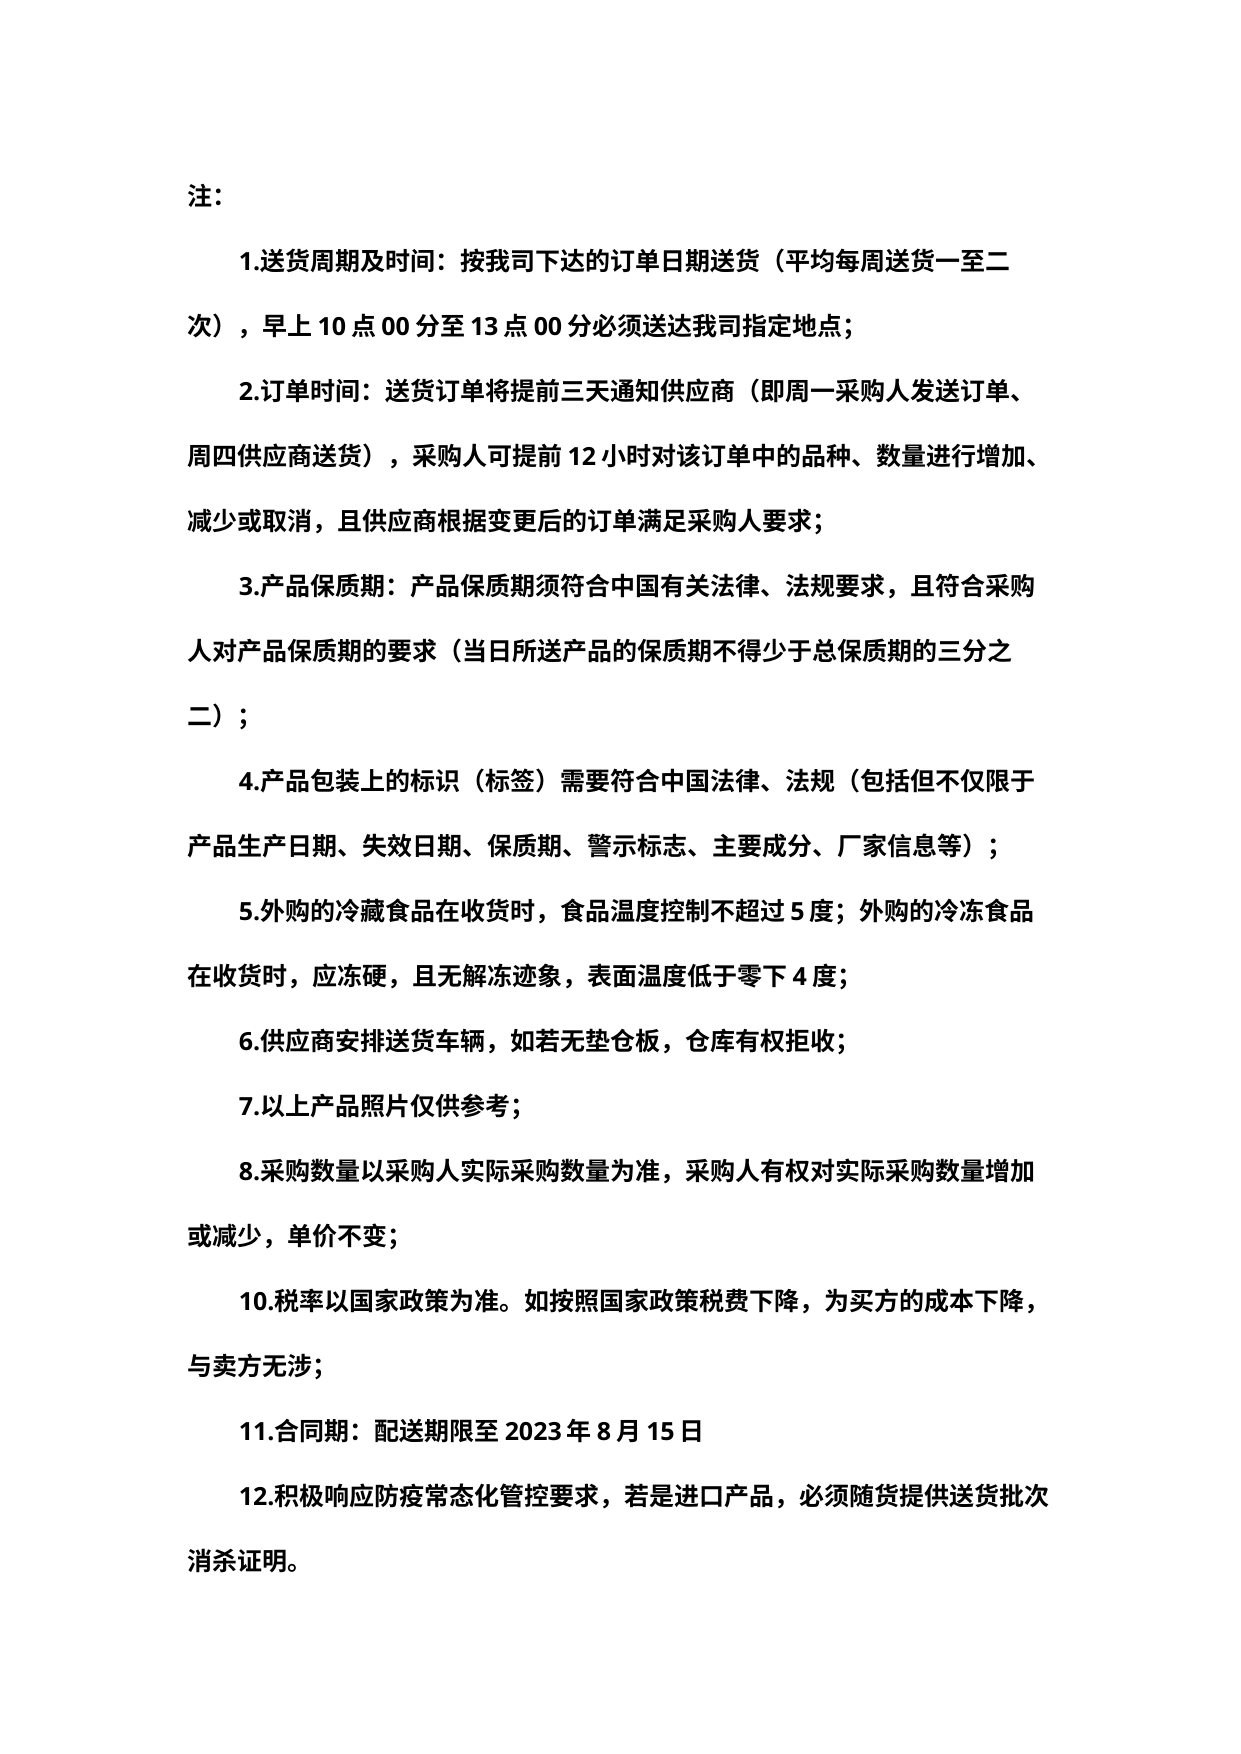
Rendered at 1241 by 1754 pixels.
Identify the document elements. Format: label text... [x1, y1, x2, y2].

text 5.外购的冷藏食品在收货时，食品温度控制不超过5度；外购的冷冻食品在收货时，应冻硬，且无解冻迹象，表面温度低于零下4度； [187, 877, 1053, 1007]
text 1.送货周期及时间：按我司下达的订单日期送货（平均每周送货一至二次），早上10点00分至13点00分必须送达我司指定地点； [187, 227, 1053, 357]
text 3.产品保质期：产品保质期须符合中国有关法律、法规要求，且符合采购人对产品保质期的要求（当日所送产品的保质期不得少于总保质期的三分之二）； [187, 552, 1053, 747]
text 4.产品包装上的标识（标签）需要符合中国法律、法规（包括但不仅限于产品生产日期、失效日期、保质期、警示标志、主要成分、厂家信息等）； [187, 747, 1053, 877]
text 12.积极响应防疫常态化管控要求，若是进口产品，必须随货提供送货批次消杀证明。 [187, 1462, 1053, 1592]
text 2.订单时间：送货订单将提前三天通知供应商（即周一采购人发送订单、周四供应商送货），采购人可提前12小时对该订单中的品种、数量进行增加、减少或取消，且供应商根据变更后的订单满足采购人要求； [187, 357, 1053, 552]
text 10.税率以国家政策为准。如按照国家政策税费下降，为买方的成本下降，与卖方无涉； [187, 1267, 1053, 1397]
text 6.供应商安排送货车辆，如若无垫仓板，仓库有权拒收； [187, 1007, 1053, 1072]
text 11.合同期：配送期限至2023年8月15日 [187, 1397, 1053, 1462]
text 注： [187, 162, 1053, 227]
text 7.以上产品照片仅供参考； [187, 1072, 1053, 1137]
text 8.采购数量以采购人实际采购数量为准，采购人有权对实际采购数量增加或减少，单价不变； [187, 1137, 1053, 1267]
